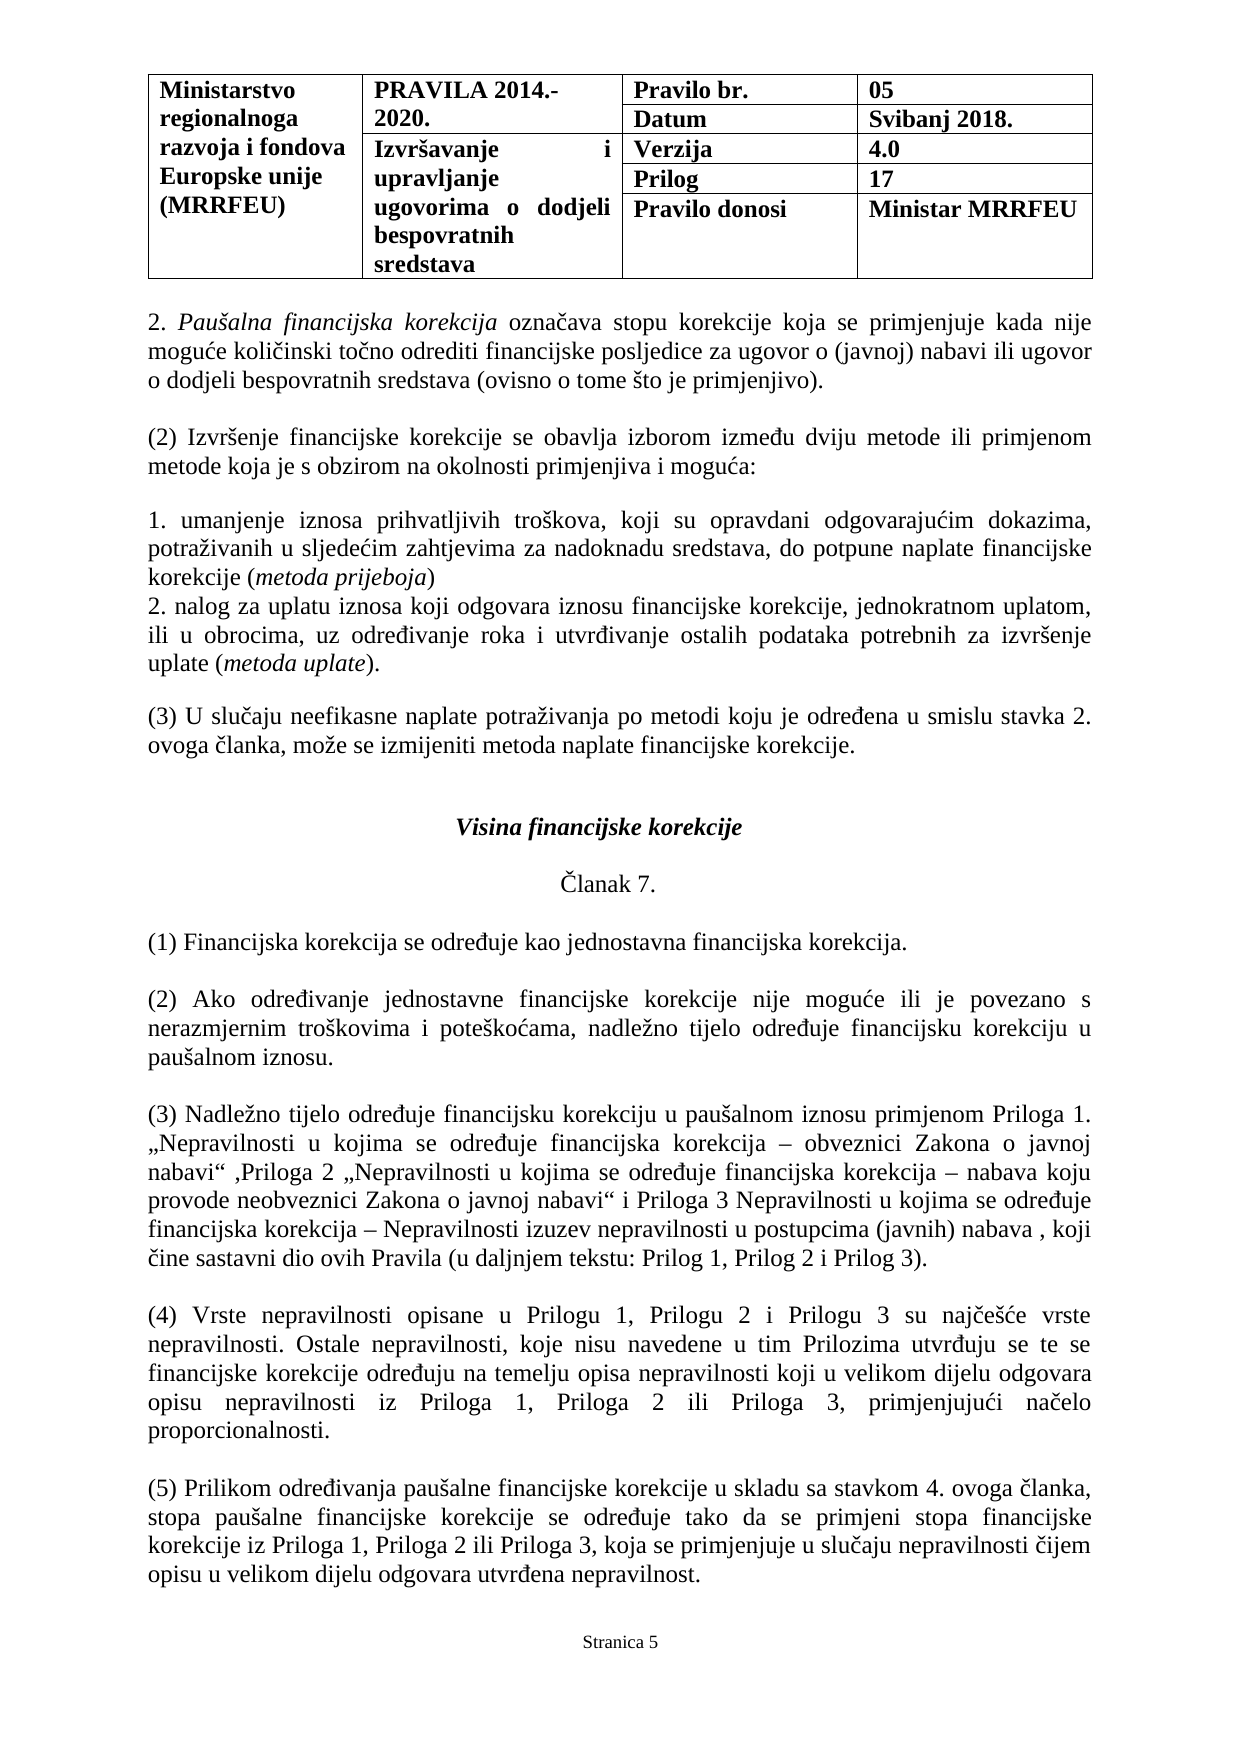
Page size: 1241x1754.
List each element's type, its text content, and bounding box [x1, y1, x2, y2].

text (2) Ako određivanje jednostavne financijske korekcije nije moguće ili je povezano s nerazmjernim troškovima i poteškoćama, nadležno tijelo određuje financijsku korekciju u paušalnom iznosu. [148, 984, 1093, 1070]
text 2. nalog za uplatu iznosa koji odgovara iznosu financijske korekcije, jednokratnom uplatom, ili u obrocima, uz određivanje roka i utvrđivanje ostalih podataka potrebnih za izvršenje uplate (metoda uplate). [148, 591, 1093, 677]
text (2) Izvršenje financijske korekcije se obavlja izborom između dviju metode ili primjenom metode koja je s obzirom na okolnosti primjenjiva i moguća: [148, 422, 1093, 480]
text 1. umanjenje iznosa prihvatljivih troškova, koji su opravdani odgovarajućim dokazima, potraživanih u sljedećim zahtjevima za nadoknadu sredstava, do potpune naplate financijske korekcije (metoda prijeboja) [148, 505, 1093, 591]
text 2. Paušalna financijska korekcija označava stopu korekcije koja se primjenjuje kada nije moguće količinski točno odrediti financijske posljedice za ugovor o (javnoj) nabavi ili ugovor o dodjeli bespovratnih sredstava (ovisno o tome što je primjenjivo). [148, 307, 1093, 393]
text Članak 7. [516, 869, 1093, 898]
text (3) U slučaju neefikasne naplate potraživanja po metodi koju je određena u smislu stavka 2. ovoga članka, može se izmijeniti metoda naplate financijske korekcije. [148, 701, 1093, 759]
text (5) Prilikom određivanja paušalne financijske korekcije u skladu sa stavkom 4. ovoga članka, stopa paušalne financijske korekcije se određuje tako da se primjeni stopa financijske korekcije iz Priloga 1, Priloga 2 ili Priloga 3, koja se primjenjuje u slučaju nepravilnosti čijem opisu u velikom dijelu odgovara utvrđena nepravilnost. [148, 1473, 1093, 1588]
text (1) Financijska korekcija se određuje kao jednostavna financijska korekcija. [148, 927, 1093, 955]
text (3) Nadležno tijelo određuje financijsku korekciju u paušalnom iznosu primjenom Priloga 1. „Nepravilnosti u kojima se određuje financijska korekcija – obveznici Zakona o javnoj nabavi“ ,Priloga 2 „Nepravilnosti u kojima se određuje financijska korekcija – nabava koju provode neobveznici Zakona o javnoj nabavi“ i Priloga 3 Nepravilnosti u kojima se određuje financijska korekcija – Nepravilnosti izuzev nepravilnosti u postupcima (javnih) nabava , koji čine sastavni dio ovih Pravila (u daljnjem tekstu: Prilog 1, Prilog 2 i Prilog 3). [148, 1099, 1093, 1272]
text Visina financijske korekcije [443, 812, 1093, 840]
text (4) Vrste nepravilnosti opisane u Prilogu 1, Prilogu 2 i Prilogu 3 su najčešće vrste nepravilnosti. Ostale nepravilnosti, koje nisu navedene u tim Prilozima utvrđuju se te se financijske korekcije određuju na temelju opisa nepravilnosti koji u velikom dijelu odgovara opisu nepravilnosti iz Priloga 1, Priloga 2 ili Priloga 3, primjenjujući načelo proporcionalnosti. [148, 1300, 1093, 1444]
